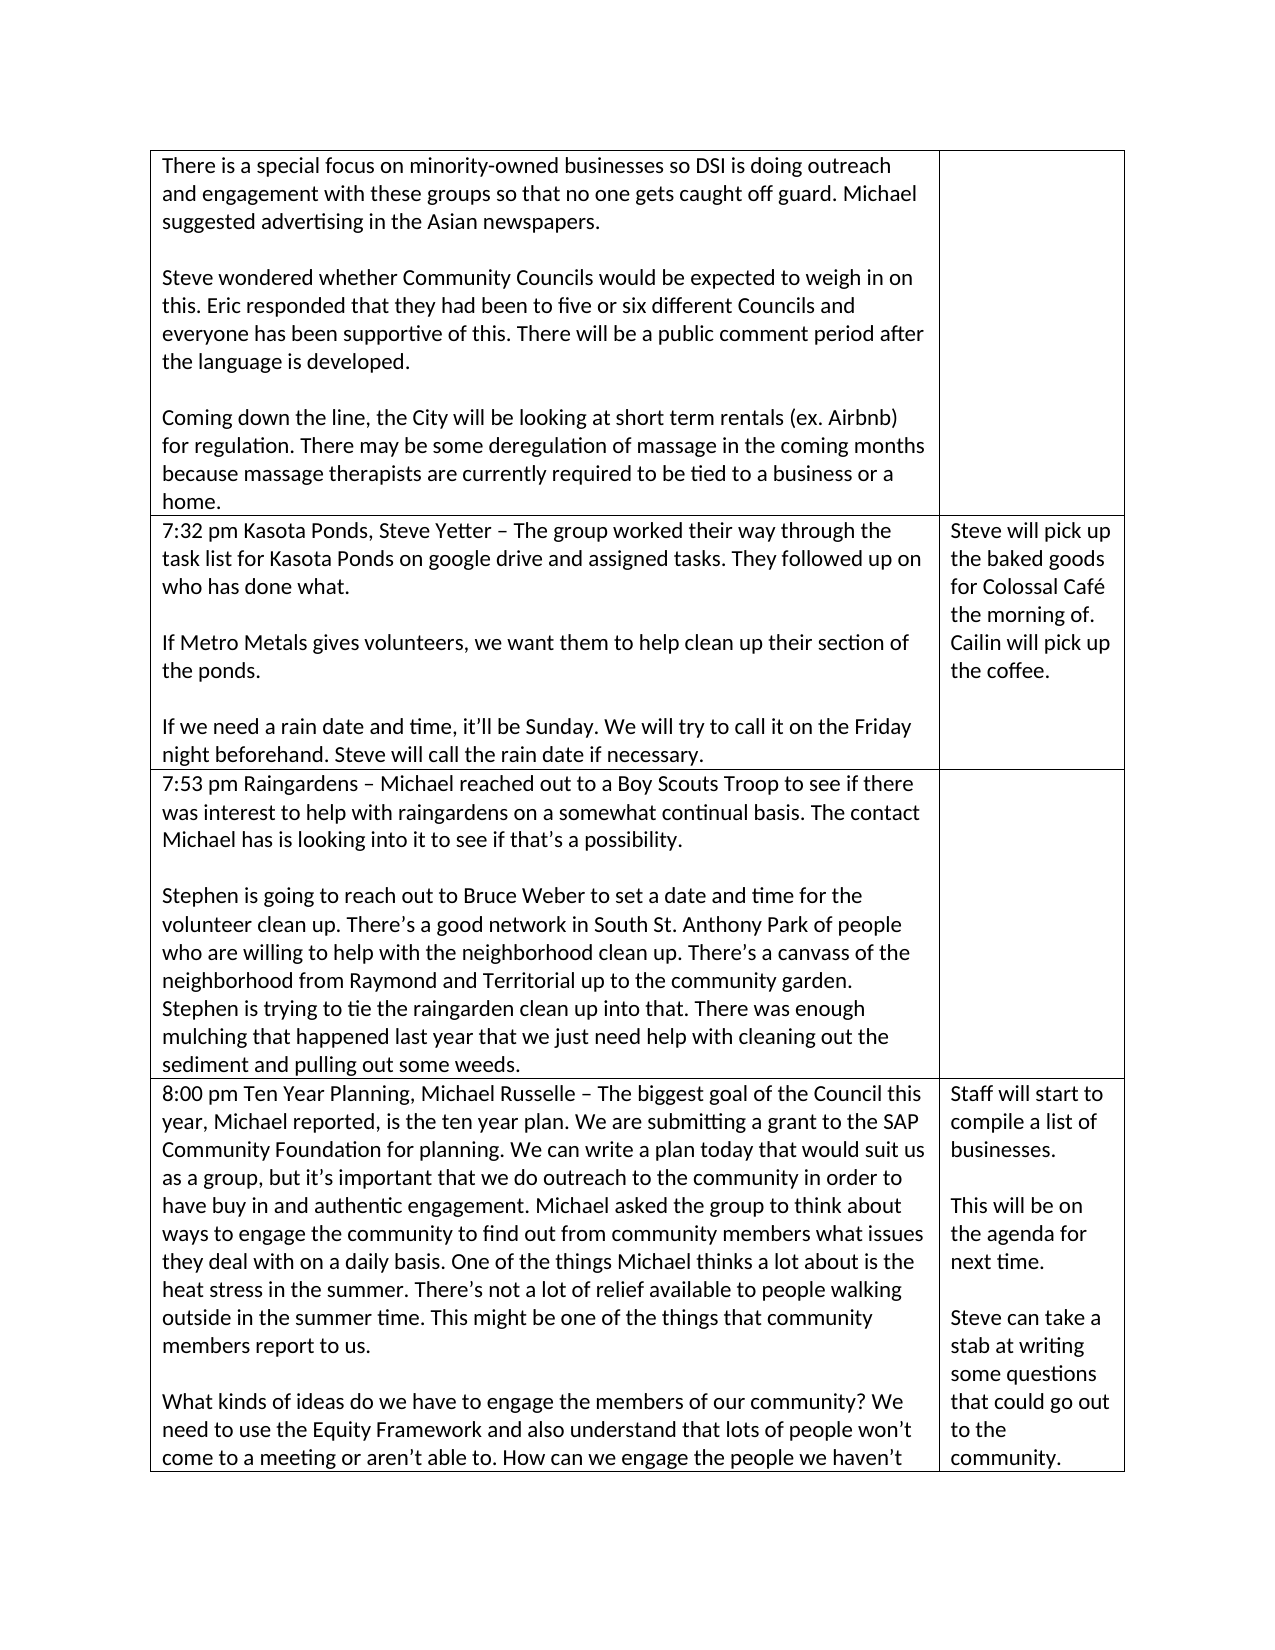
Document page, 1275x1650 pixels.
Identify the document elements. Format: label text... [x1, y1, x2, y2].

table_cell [151, 151, 939, 515]
table_cell 7:32 pm Kasota Ponds, Steve Yetter – The group worked their way through the task list for Kasota Ponds on google drive and assigned tasks. They followed up on who has done what. If Metro Metals gives volunteers, we want them to help clean up their section of the ponds. If we need a rain date and time, it’ll be Sunday. We will try to call it on the Friday night beforehand. Steve will call the rain date if necessary. [151, 516, 939, 768]
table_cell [151, 1079, 939, 1471]
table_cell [940, 1079, 1124, 1471]
table_cell Steve will pick up the baked goods for Colossal Café the morning of. Cailin will pick up the coffee. [940, 516, 1124, 768]
table_cell 7:53 pm Raingardens – Michael reached out to a Boy Scouts Troop to see if there was interest to help with raingardens on a somewhat continual basis. The contact Michael has is looking into it to see if that’s a possibility. Stephen is going to reach out to Bruce Weber to set a date and time for the volunteer clean up. There’s a good network in South St. Anthony Park of people who are willing to help with the neighborhood clean up. There’s a canvass of the neighborhood from Raymond and Territorial up to the community garden. Stephen is trying to tie the raingarden clean up into that. There was enough mulching that happened last year that we just need help with cleaning out the sediment and pulling out some weeds. [151, 770, 939, 1078]
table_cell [940, 151, 1124, 515]
table_cell [940, 770, 1124, 1078]
